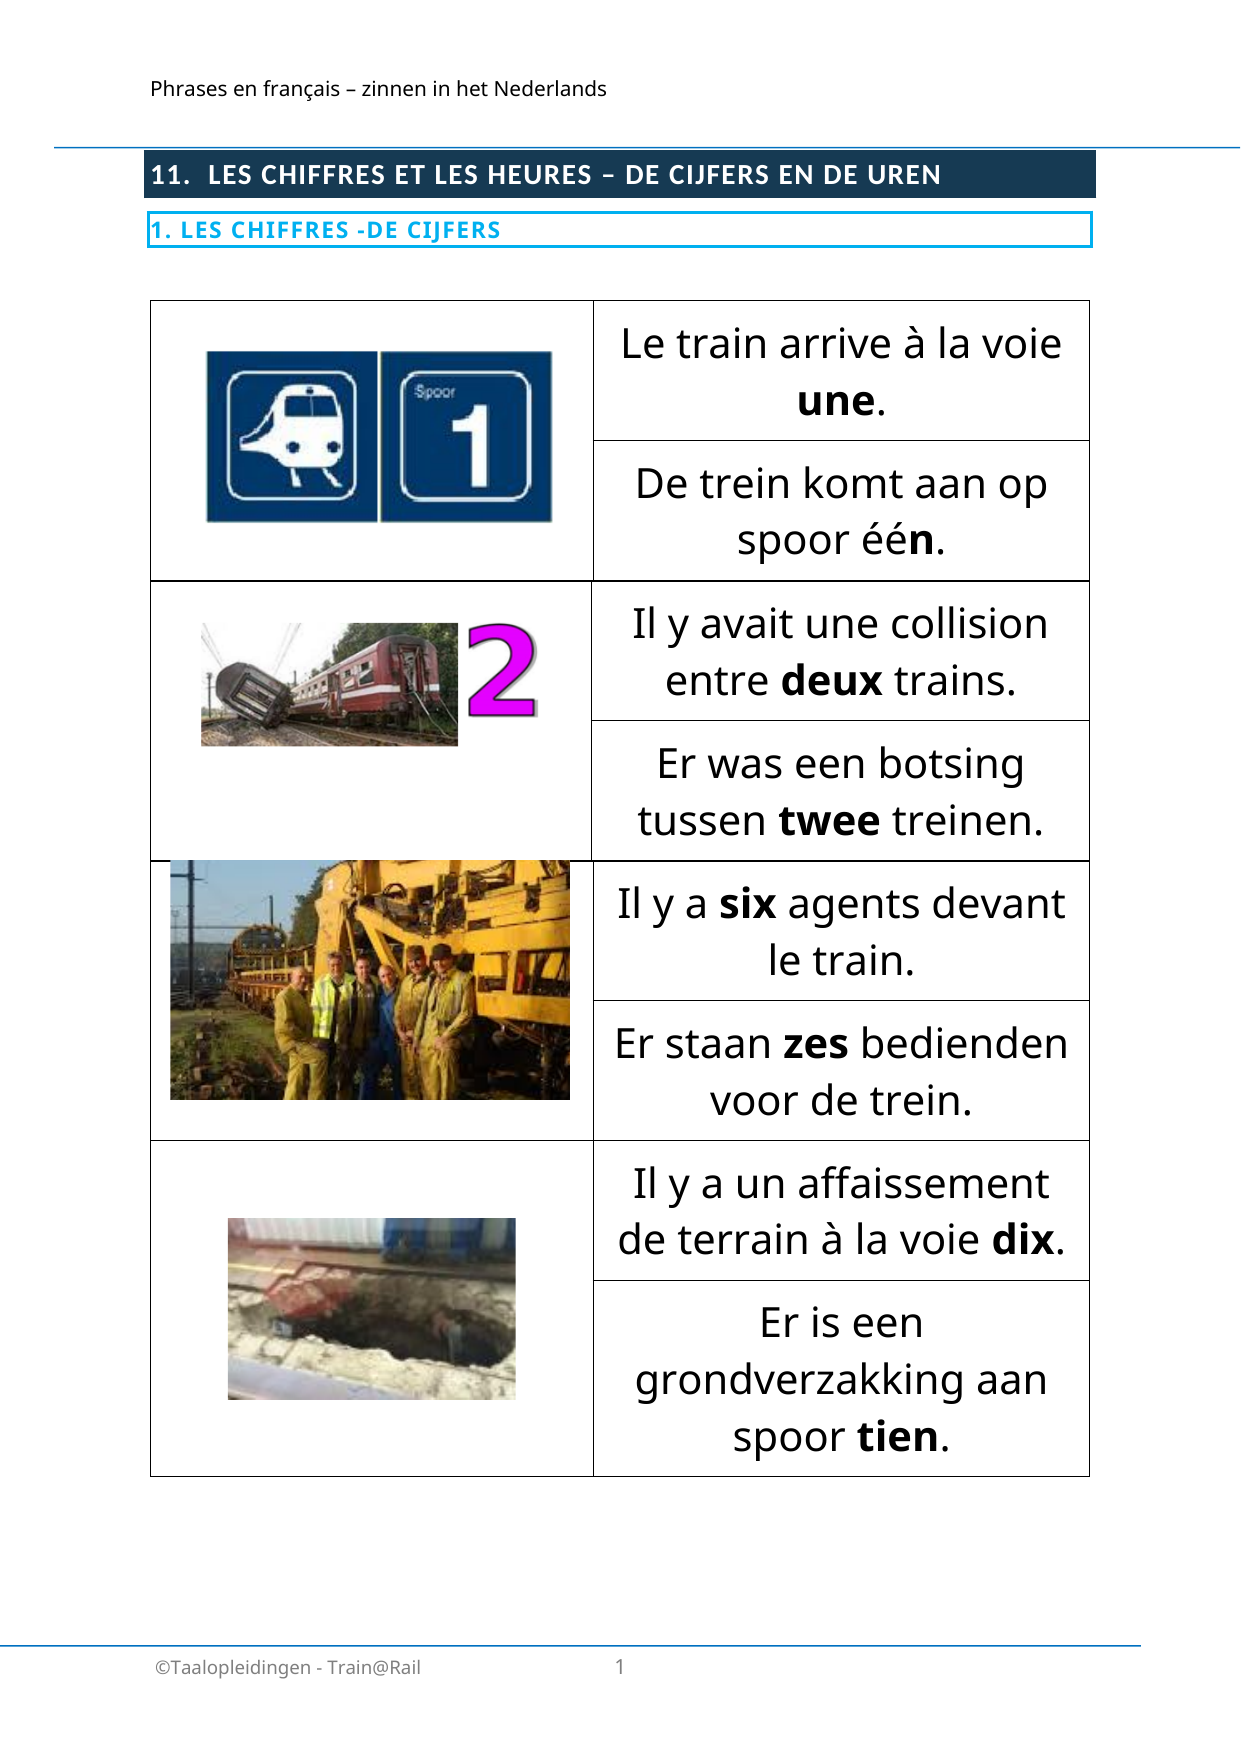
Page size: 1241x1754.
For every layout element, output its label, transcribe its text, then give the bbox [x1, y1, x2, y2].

table_header [151, 301, 593, 579]
subtitle 11. Les chiffres et les heures – De cijfers en de uren [150, 156, 1090, 192]
picture [170, 860, 570, 1100]
text 1. les chiffres -de cijfers [150, 214, 1090, 245]
picture [173, 329, 571, 552]
table_cell Il y a un affaissement de terrain à la voie dix. [594, 1141, 1089, 1279]
picture [161, 587, 580, 772]
table_header [151, 862, 593, 1140]
table_cell De trein komt aan op spoor één. [594, 441, 1089, 579]
table_cell Er staan zes bedienden voor de trein. [594, 1001, 1089, 1140]
table_header Il y a six agents devant le train. [594, 862, 1089, 1000]
table_cell Er was een botsing tussen twee treinen. [592, 721, 1089, 860]
table_header Le train arrive à la voie une. [594, 301, 1089, 440]
table_header Il y avait une collision entre deux trains. [592, 582, 1089, 720]
table_cell Er is een grondverzakking aan spoor tien. [594, 1281, 1089, 1476]
picture [227, 1218, 516, 1400]
table_header [151, 582, 591, 860]
table_cell [151, 1141, 593, 1476]
